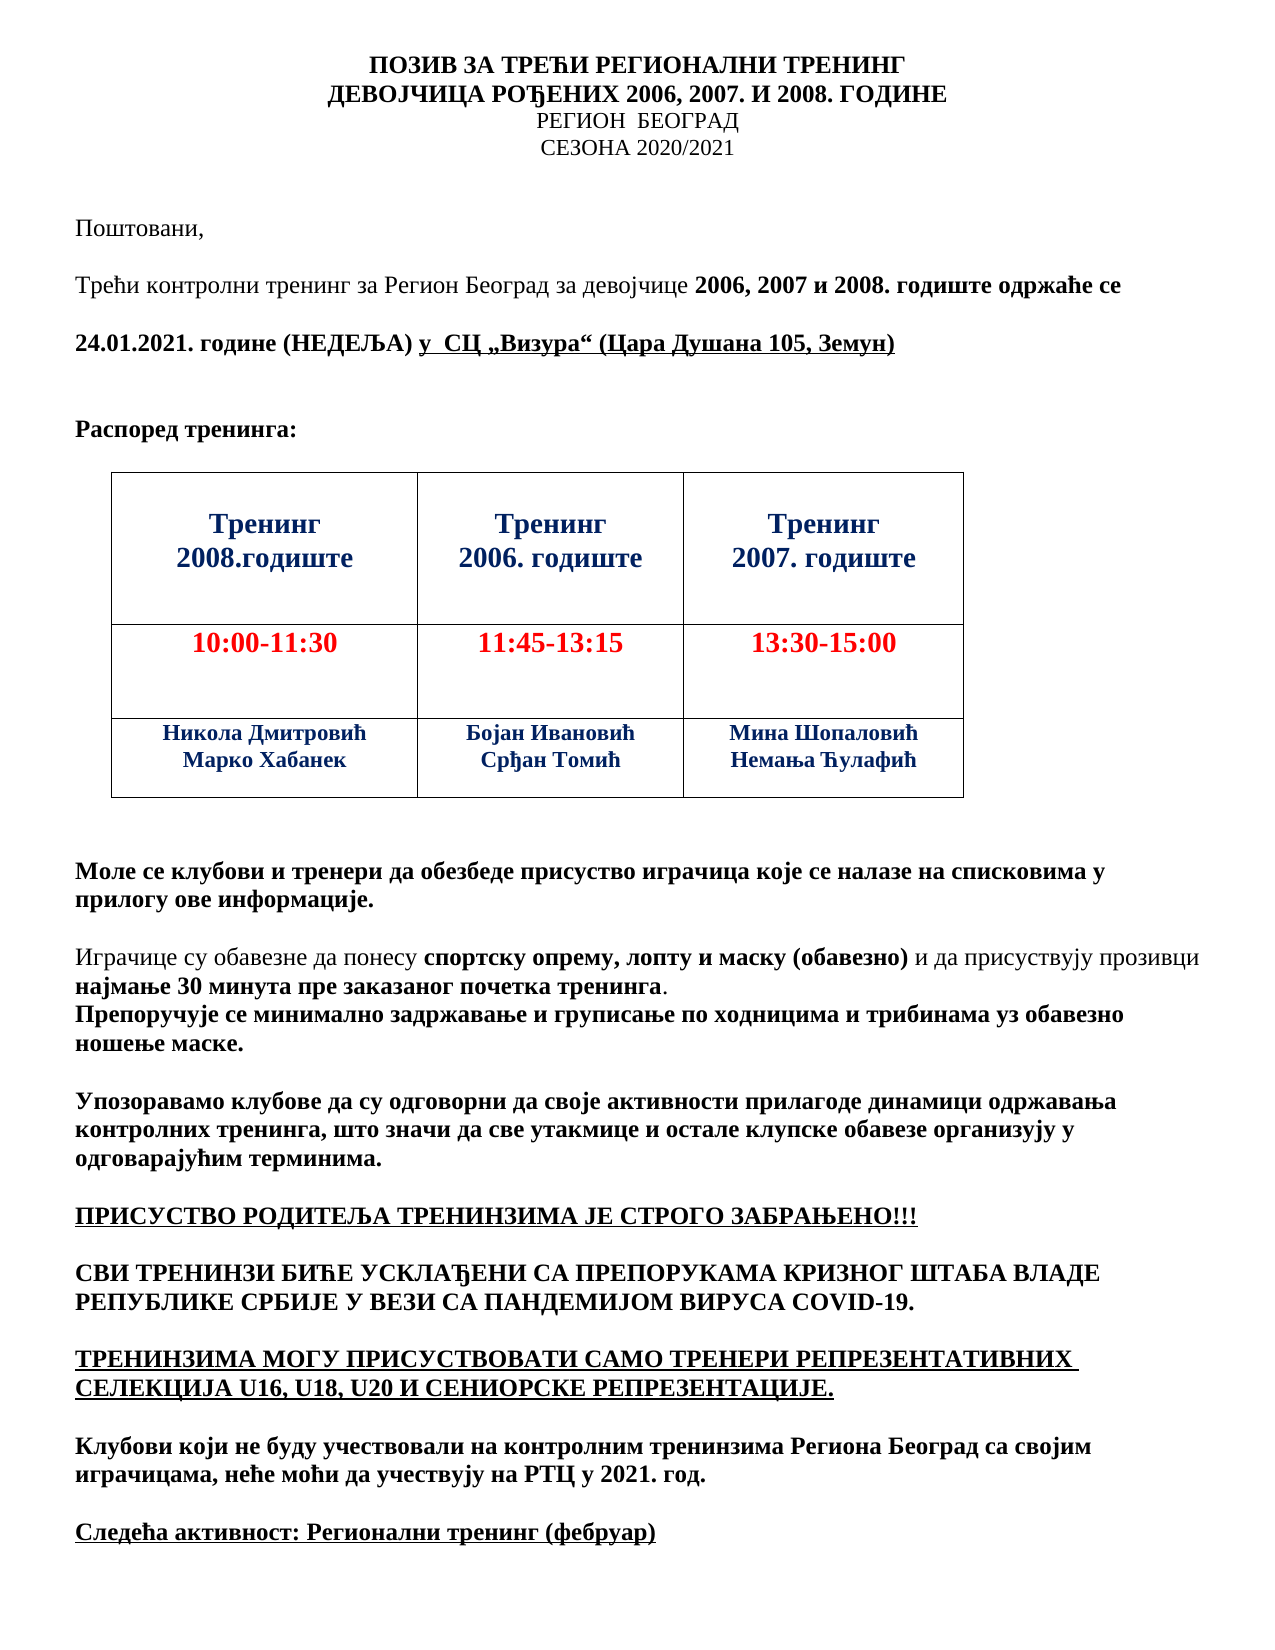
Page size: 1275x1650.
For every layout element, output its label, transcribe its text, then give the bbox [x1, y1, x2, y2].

table_cell Никола Дмитровић Марко Хабанек [112, 719, 417, 797]
table_header Тренинг 2007. годиште [684, 473, 963, 624]
text Моле се клубови и тренери да обезбеде присуство играчица које се налазе на списковима у прилогу ове информације. [75, 856, 1200, 913]
text ТРЕНИНЗИМА МОГУ ПРИСУСТВОВАТИ САМО ТРЕНЕРИ РЕПРЕЗЕНТАТИВНИХ СЕЛЕКЦИЈА U16, U18, U20 И СЕНИОРСКЕ РЕПРЕЗЕНТАЦИЈЕ. [75, 1344, 1200, 1402]
text Играчице су обавезне да понесу спортску опрему, лопту и маску (обавезно) и да присуствују прозивци најмање 30 минута пре заказаног почетка тренинга. [75, 942, 1200, 999]
text Распоред тренинга: [75, 414, 1200, 443]
text ДЕВОЈЧИЦА РОЂЕНИХ 2006, 2007. И 2008. ГОДИНЕ [75, 79, 1200, 107]
table_cell 10:00-11:30 [112, 625, 417, 718]
table_cell 13:30-15:00 [684, 625, 963, 718]
text РЕГИОН БЕОГРАД [75, 107, 1200, 134]
text ПОЗИВ ЗА ТРЕЋИ РЕГИОНАЛНИ ТРЕНИНГ [75, 50, 1200, 79]
text Трећи контролни тренинг за Регион Београд за девојчице 2006, 2007 и 2008. годиште одржаће се 24.01.2021. године (НЕДЕЉА) у СЦ „Визура“ (Цара Душана 105, Земун) [75, 270, 1200, 357]
table_cell Мина Шопаловић Немања Ћулафић [684, 719, 963, 797]
table_header Тренинг 2008.годиште [112, 473, 417, 624]
table_header Тренинг 2006. годиште [418, 473, 683, 624]
text СВИ ТРЕНИНЗИ БИЋЕ УСКЛАЂЕНИ СА ПРЕПОРУКАМА КРИЗНОГ ШТАБА ВЛАДЕ РЕПУБЛИКЕ СРБИЈЕ У ВЕЗИ СА ПАНДЕМИЈОМ ВИРУСА COVID-19. [75, 1258, 1200, 1316]
text Следећа активност: Регионални тренинг (фебруар) [75, 1517, 1200, 1546]
table_cell 11:45-13:15 [418, 625, 683, 718]
table_cell Бојан Ивановић Срђан Томић [418, 719, 683, 797]
text Поштовани, [75, 213, 1200, 242]
text Клубови који не буду учествовали на контролним тренинзима Региона Београд са својим играчицама, неће моћи да учествују на РТЦ у 2021. год. [75, 1431, 1200, 1488]
text ПРИСУСТВО РОДИТЕЉА ТРЕНИНЗИМА ЈЕ СТРОГО ЗАБРАЊЕНО!!! [75, 1201, 1200, 1229]
text Упозоравамо клубове да су одговорни да своје активности прилагоде динамици одржавања контролних тренинга, што значи да све утакмице и остале клупске обавезе организују у одговарајућим терминима. [75, 1086, 1200, 1172]
text Препоручује се минимално задржавање и груписање по ходницима и трибинама уз обавезно ношење маске. [75, 999, 1200, 1057]
text СЕЗОНА 2020/2021 [75, 134, 1200, 160]
